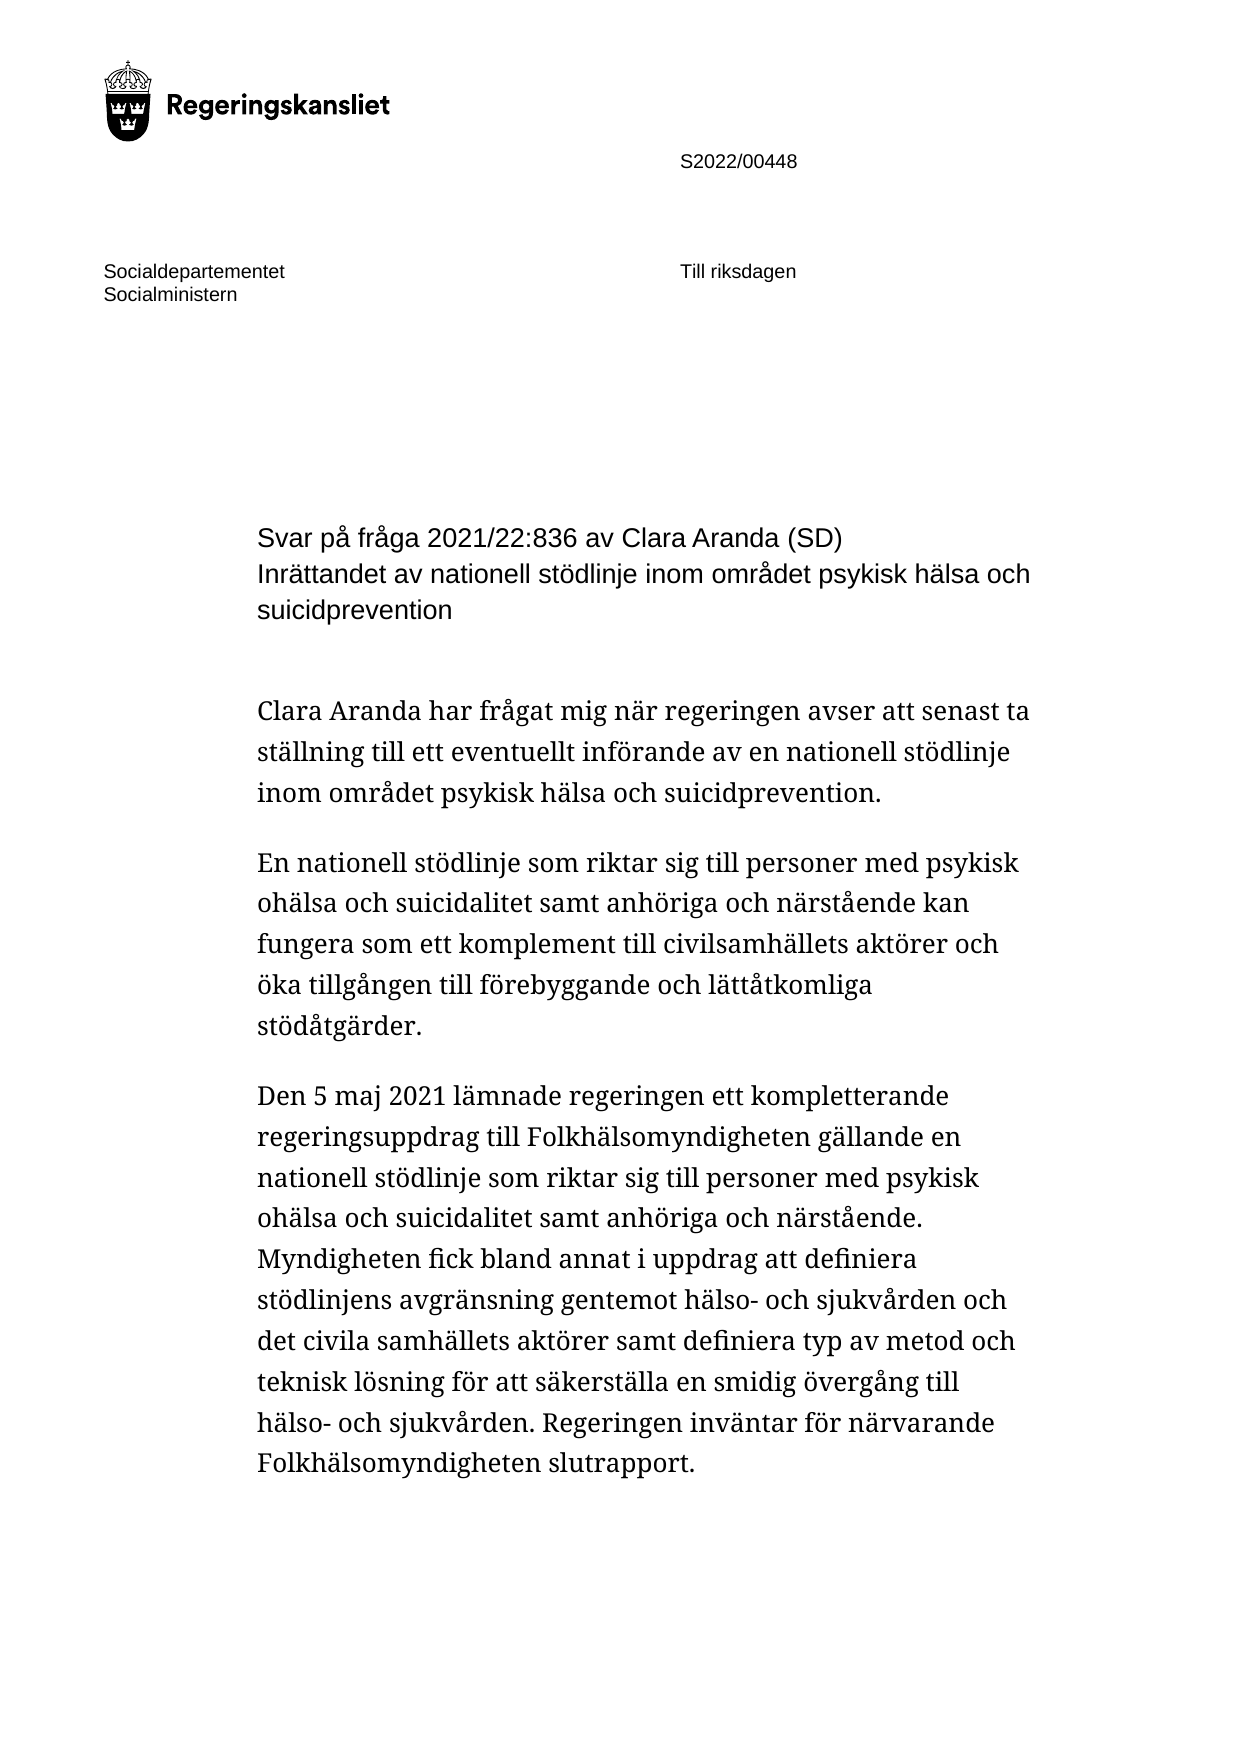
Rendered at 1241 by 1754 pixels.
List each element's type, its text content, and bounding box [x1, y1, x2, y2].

text En nationell stödlinje som riktar sig till personer med psykisk ohälsa och suicidalitet samt anhöriga och närstående kan fungera som ett komplement till civilsamhällets aktörer och öka tillgången till förebyggande och lättåtkomliga stödåtgärder. [257, 844, 1033, 1043]
title Svar på fråga 2021/22:836 av () Inrättandet av nationell stödlinje inom området psykisk hälsa och suicidprevention [257, 522, 1033, 625]
text Den 5 maj 2021 lämnade regeringen ett kompletterande regeringsuppdrag till Folkhälsomyndigheten gällande en nationell stödlinje som riktar sig till personer med psykisk ohälsa och suicidalitet samt anhöriga och närstående. Myndigheten fick bland annat i uppdrag att definiera stödlinjens avgränsning gentemot hälso- och sjukvården och det civila samhällets aktörer samt definiera typ av metod och teknisk lösning för att säkerställa en smidig övergång till hälso- och sjukvården. Regeringen inväntar för närvarande Folkhälsomyndigheten slutrapport. [257, 1077, 1033, 1481]
text har frågat mig när regeringen avser att senast ta ställning till ett eventuellt införande av en nationell stödlinje inom området psykisk hälsa och suicidprevention. [257, 692, 1033, 810]
